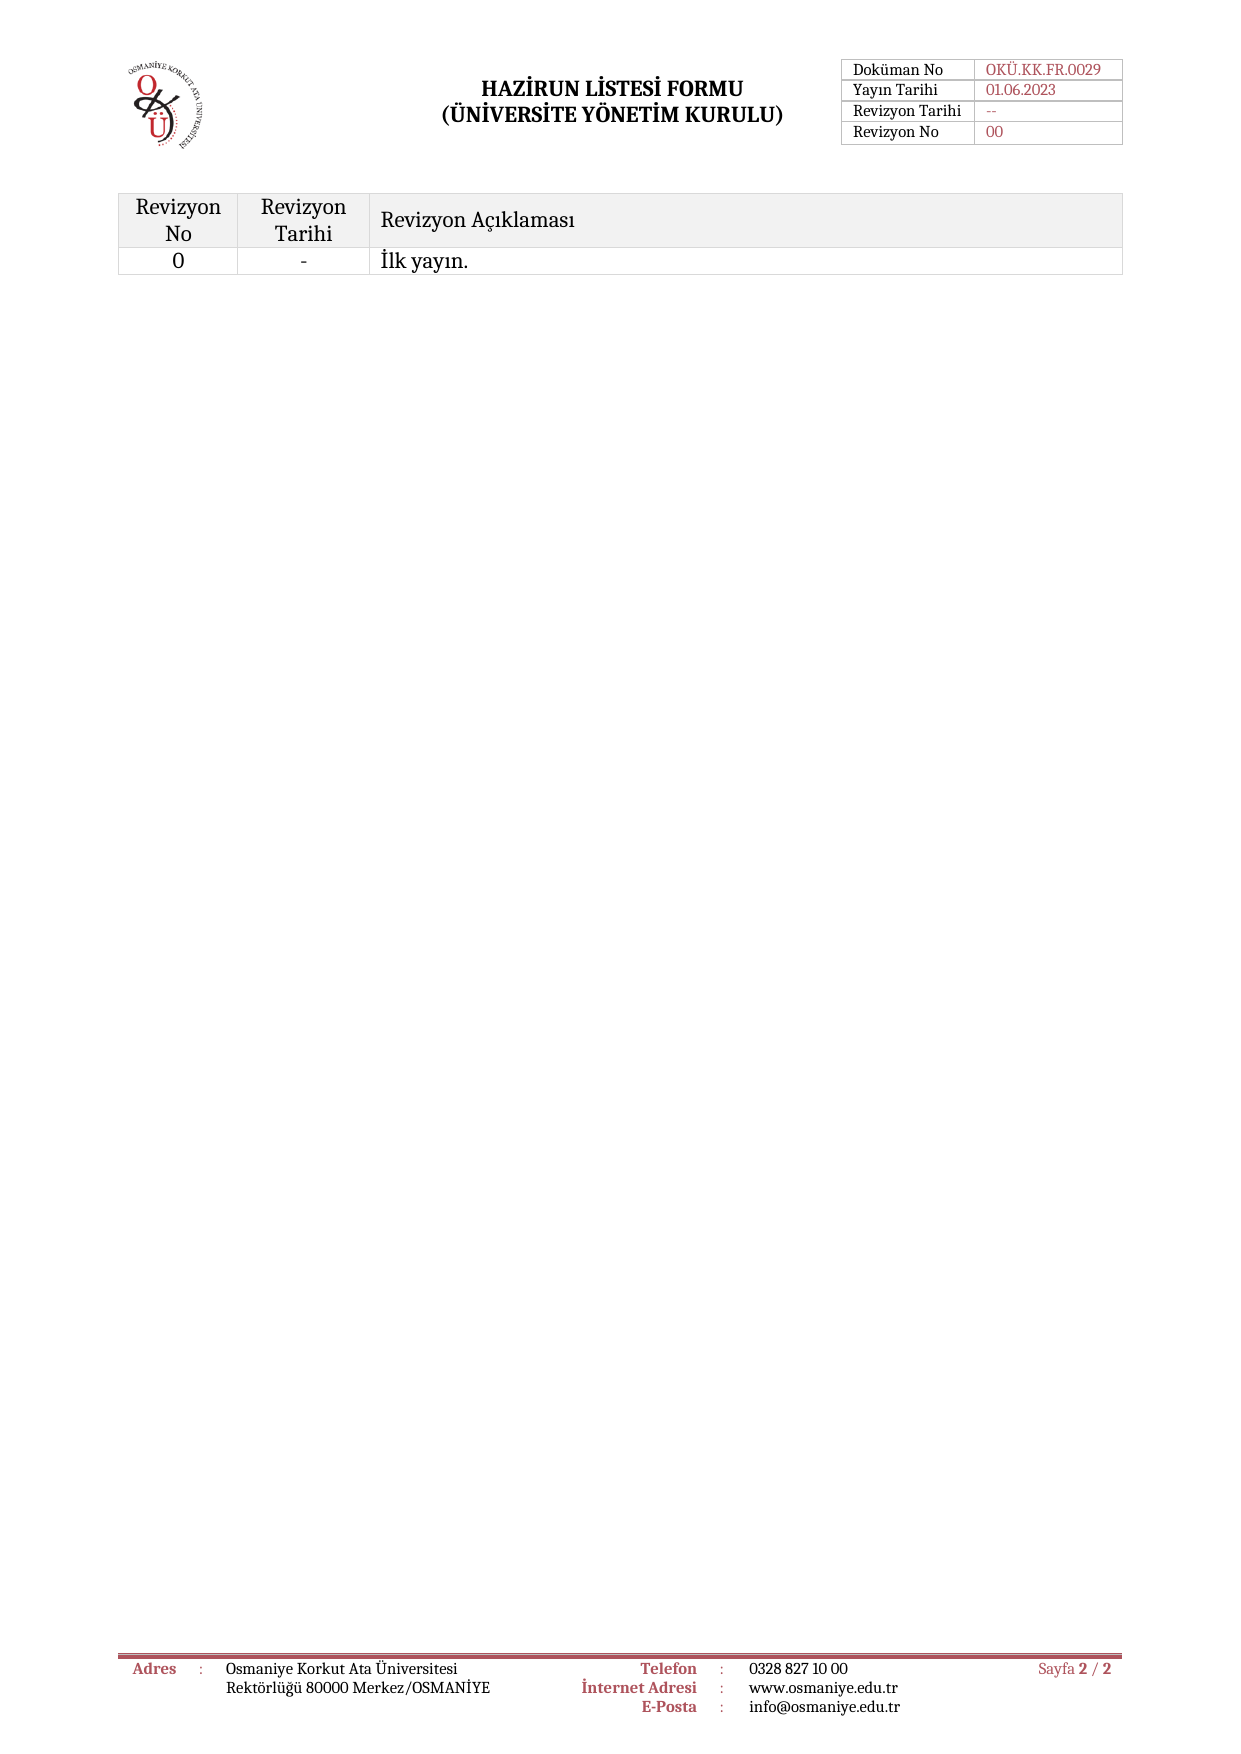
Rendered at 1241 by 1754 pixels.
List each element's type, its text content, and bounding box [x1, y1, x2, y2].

table_cell - [238, 248, 369, 274]
table_header Revizyon No [119, 194, 237, 247]
table_header Revizyon Tarihi [238, 194, 369, 247]
table_cell 0 [119, 248, 237, 274]
picture [128, 61, 203, 149]
table_cell İlk yayın. [370, 248, 1122, 274]
table_header Revizyon Açıklaması [370, 194, 1122, 247]
